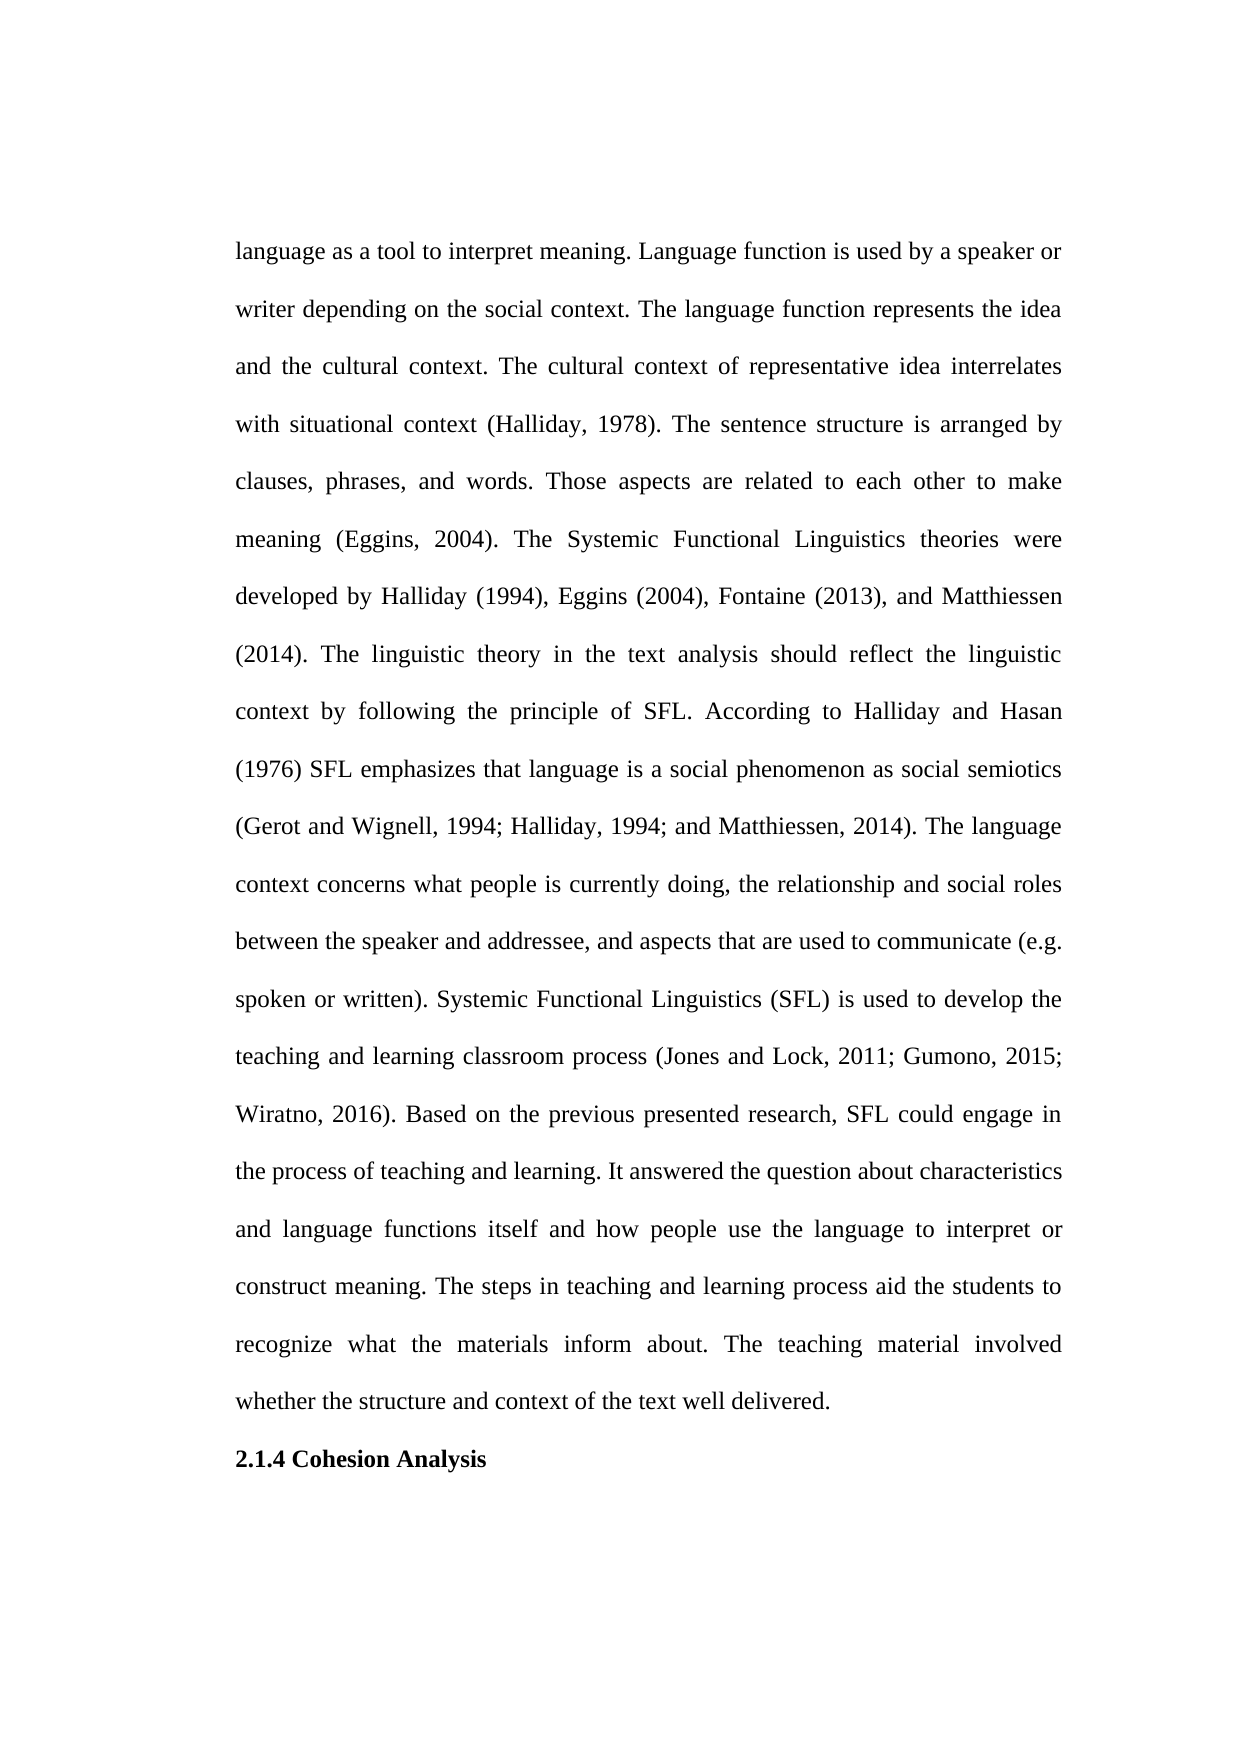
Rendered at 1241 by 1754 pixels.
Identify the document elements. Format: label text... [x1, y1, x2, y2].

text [235, 236, 1063, 1415]
text 2.1.4 Cohesion Analysis [235, 1444, 1063, 1472]
